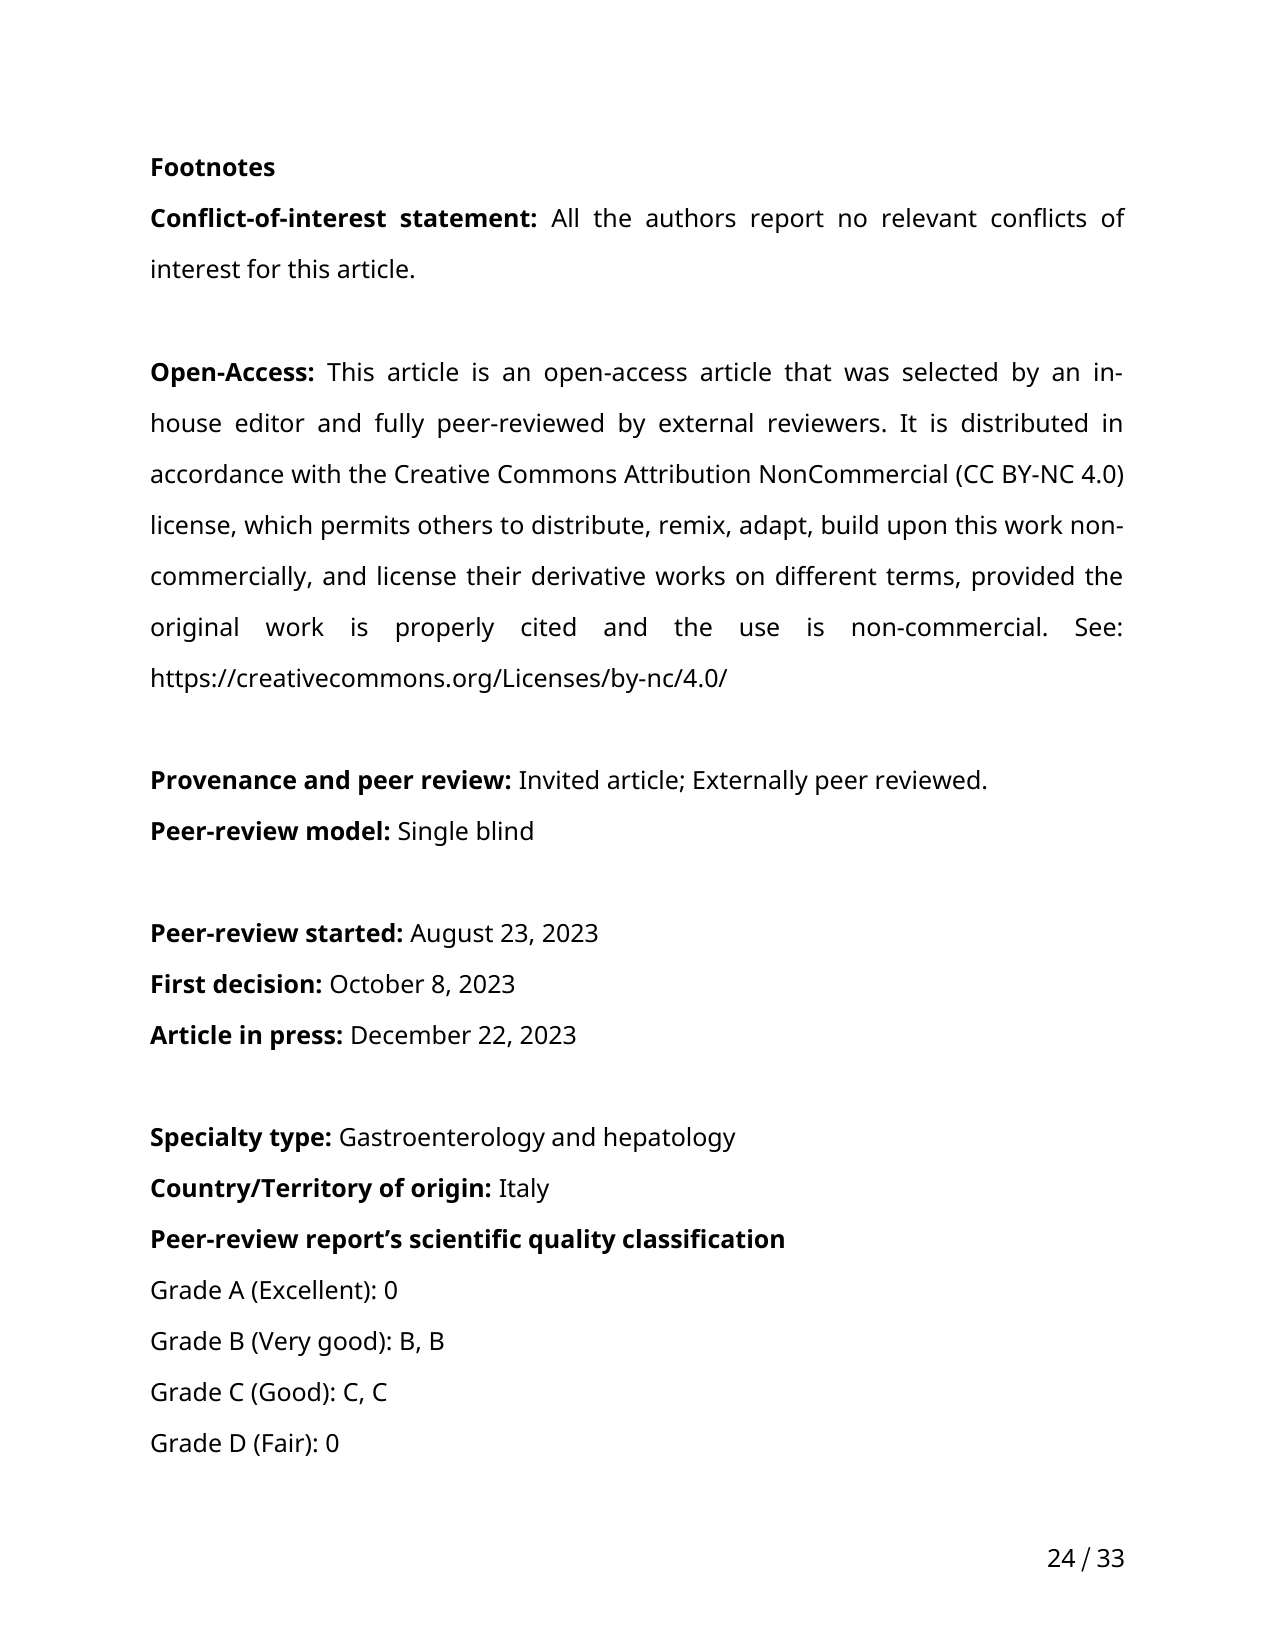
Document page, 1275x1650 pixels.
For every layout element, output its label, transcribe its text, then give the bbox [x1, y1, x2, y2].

text Grade A (Excellent): 0 [150, 1273, 1125, 1307]
text Footnotes [150, 150, 1125, 184]
text Open-Access: This article is an open-access article that was selected by an in-house editor and fully peer-reviewed by external reviewers. It is distributed in accordance with the Creative Commons Attribution NonCommercial (CC BY-NC 4.0) license, which permits others to distribute, remix, adapt, build upon this work non-commercially, and license their derivative works on different terms, provided the original work is properly cited and the use is non-commercial. See: https://creativecommons.org/Licenses/by-nc/4.0/ [150, 354, 1125, 694]
text Specialty type: Gastroenterology and hepatology [150, 1120, 1125, 1154]
text Article in press: December 22, 2023 [150, 1018, 1125, 1052]
text Grade B (Very good): B, B [150, 1324, 1125, 1358]
text Grade C (Good): C, C [150, 1375, 1125, 1409]
text Peer-review started: August 23, 2023 [150, 916, 1125, 950]
text Peer-review model: Single blind [150, 813, 1125, 848]
text Conflict-of-interest statement: All the authors report no relevant conflicts of interest for this article. [150, 201, 1125, 286]
text Peer-review report’s scientific quality classification [150, 1222, 1125, 1256]
text Country/Territory of origin: Italy [150, 1171, 1125, 1205]
text Grade D (Fair): 0 [150, 1426, 1125, 1460]
text First decision: October 8, 2023 [150, 967, 1125, 1001]
text Provenance and peer review: Invited article; Externally peer reviewed. [150, 762, 1125, 797]
